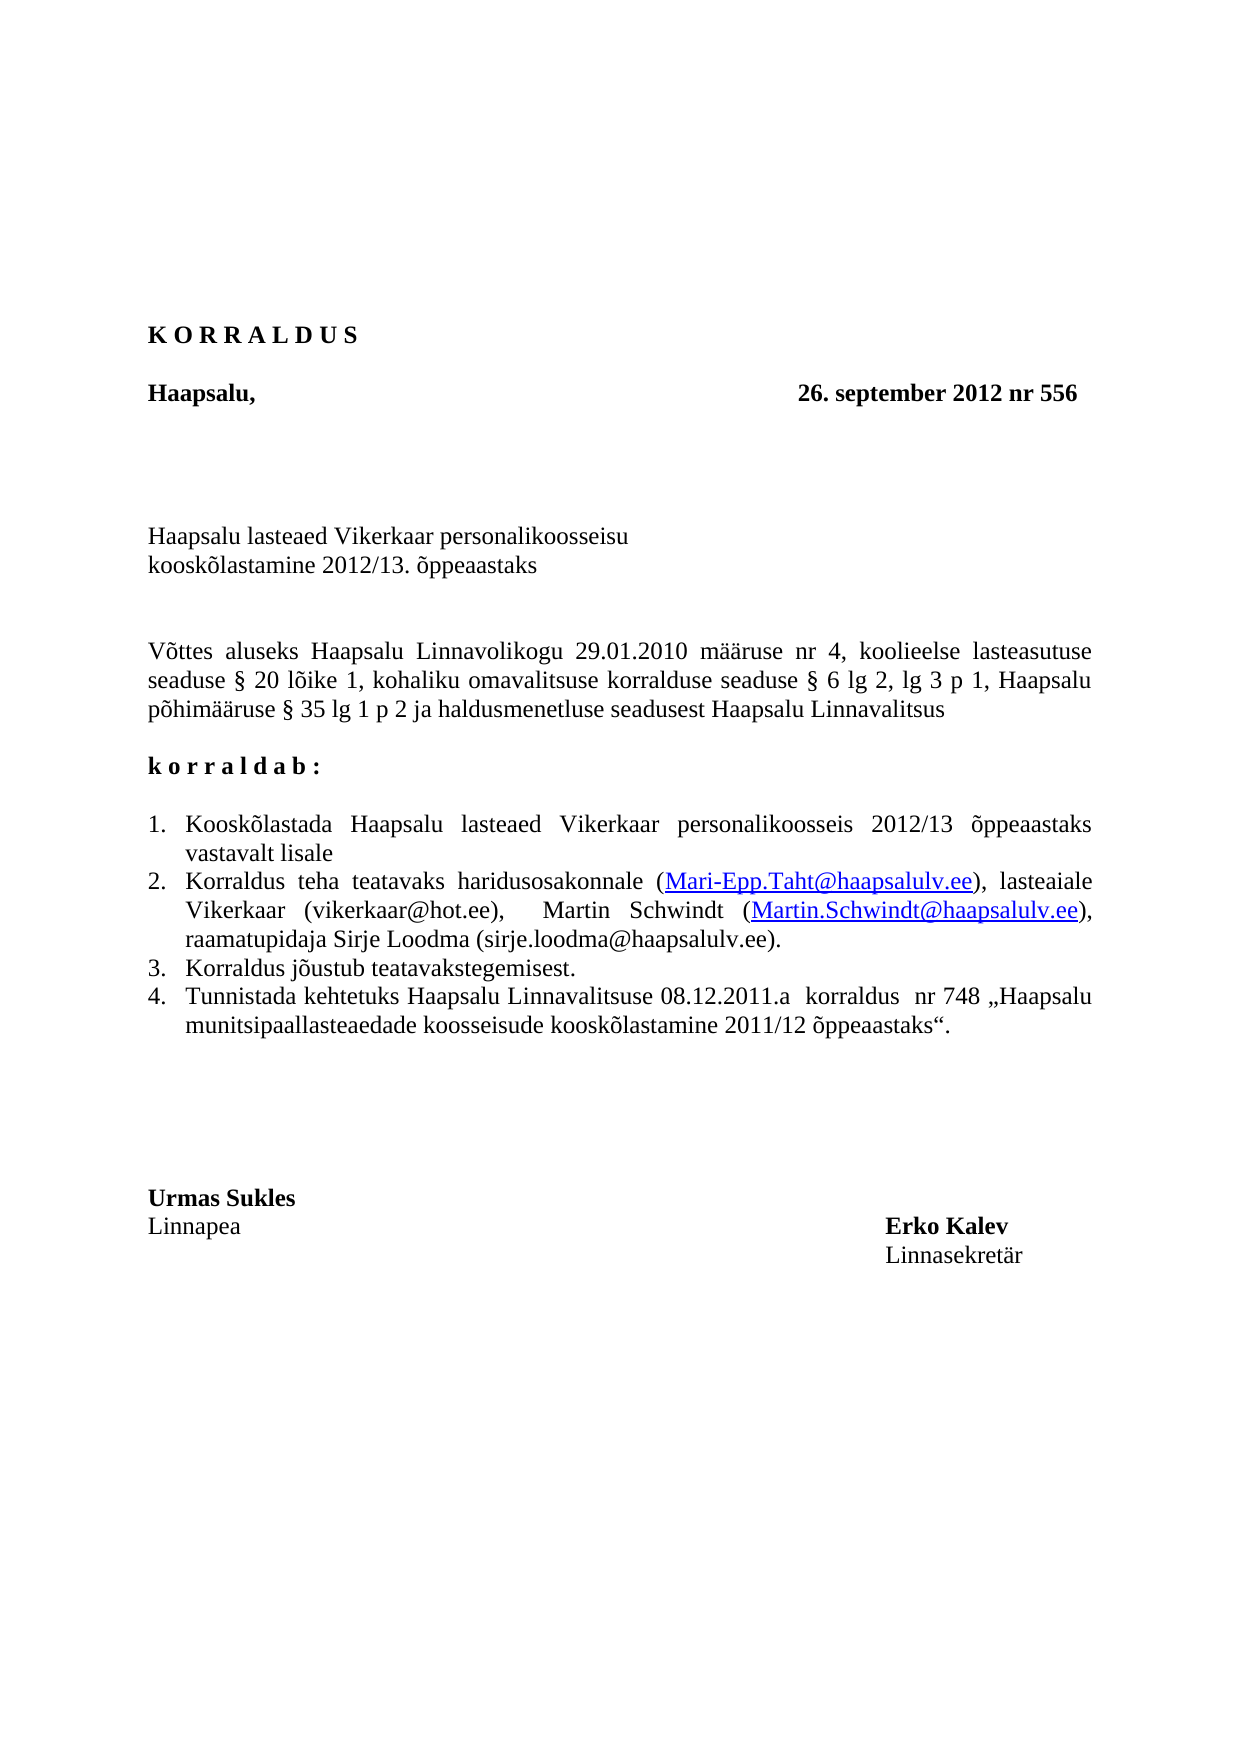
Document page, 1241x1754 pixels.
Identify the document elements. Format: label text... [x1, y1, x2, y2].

subtitle K O R R A L D U S [148, 320, 1093, 349]
text Haapsalu lasteaed Vikerkaar personalikoosseisu [148, 521, 1093, 550]
text Võttes aluseks Haapsalu Linnavolikogu 29.01.2010 määruse nr 4, koolieelse lasteasutuse seaduse § 20 lõike 1, kohaliku omavalitsuse korralduse seaduse § 6 lg 2, lg 3 p 1, Haapsalu põhimääruse § 35 lg 1 p 2 ja haldusmenetluse seadusest Haapsalu Linnavalitsus [148, 636, 1093, 723]
text kooskõlastamine 2012/13. õppeaastaks [148, 550, 1093, 579]
subtitle k o r r a l d a b : [148, 751, 1093, 780]
subtitle Haapsalu, 26. september 2012 nr 556 [148, 378, 1093, 406]
list Korraldus teha teatavaks haridusosakonnale (Mari-Epp.Taht@haapsalulv.ee), lasteaiale Vikerkaar (), (Martin.Schwindt@haapsalulv.ee), raamatupidaja (sirje.loodma@haapsalulv.ee). [148, 866, 1093, 953]
list Korraldus jõustub teatavakstegemisest. [148, 953, 1093, 981]
list Tunnistada kehtetuks Haapsalu Linnavalitsuse 08.12.2011.a korraldus nr 748 „Haapsalu munitsipaallasteaedade koosseisude kooskõlastamine 2011/12 õppeaastaks“. [148, 981, 1093, 1039]
text Linnapea [148, 1211, 1093, 1240]
text Linnasekretär [148, 1240, 1093, 1269]
list Kooskõlastada Haapsalu lasteaed Vikerkaar personalikoosseis 2012/13 õppeaastaks vastavalt lisale [148, 809, 1093, 866]
